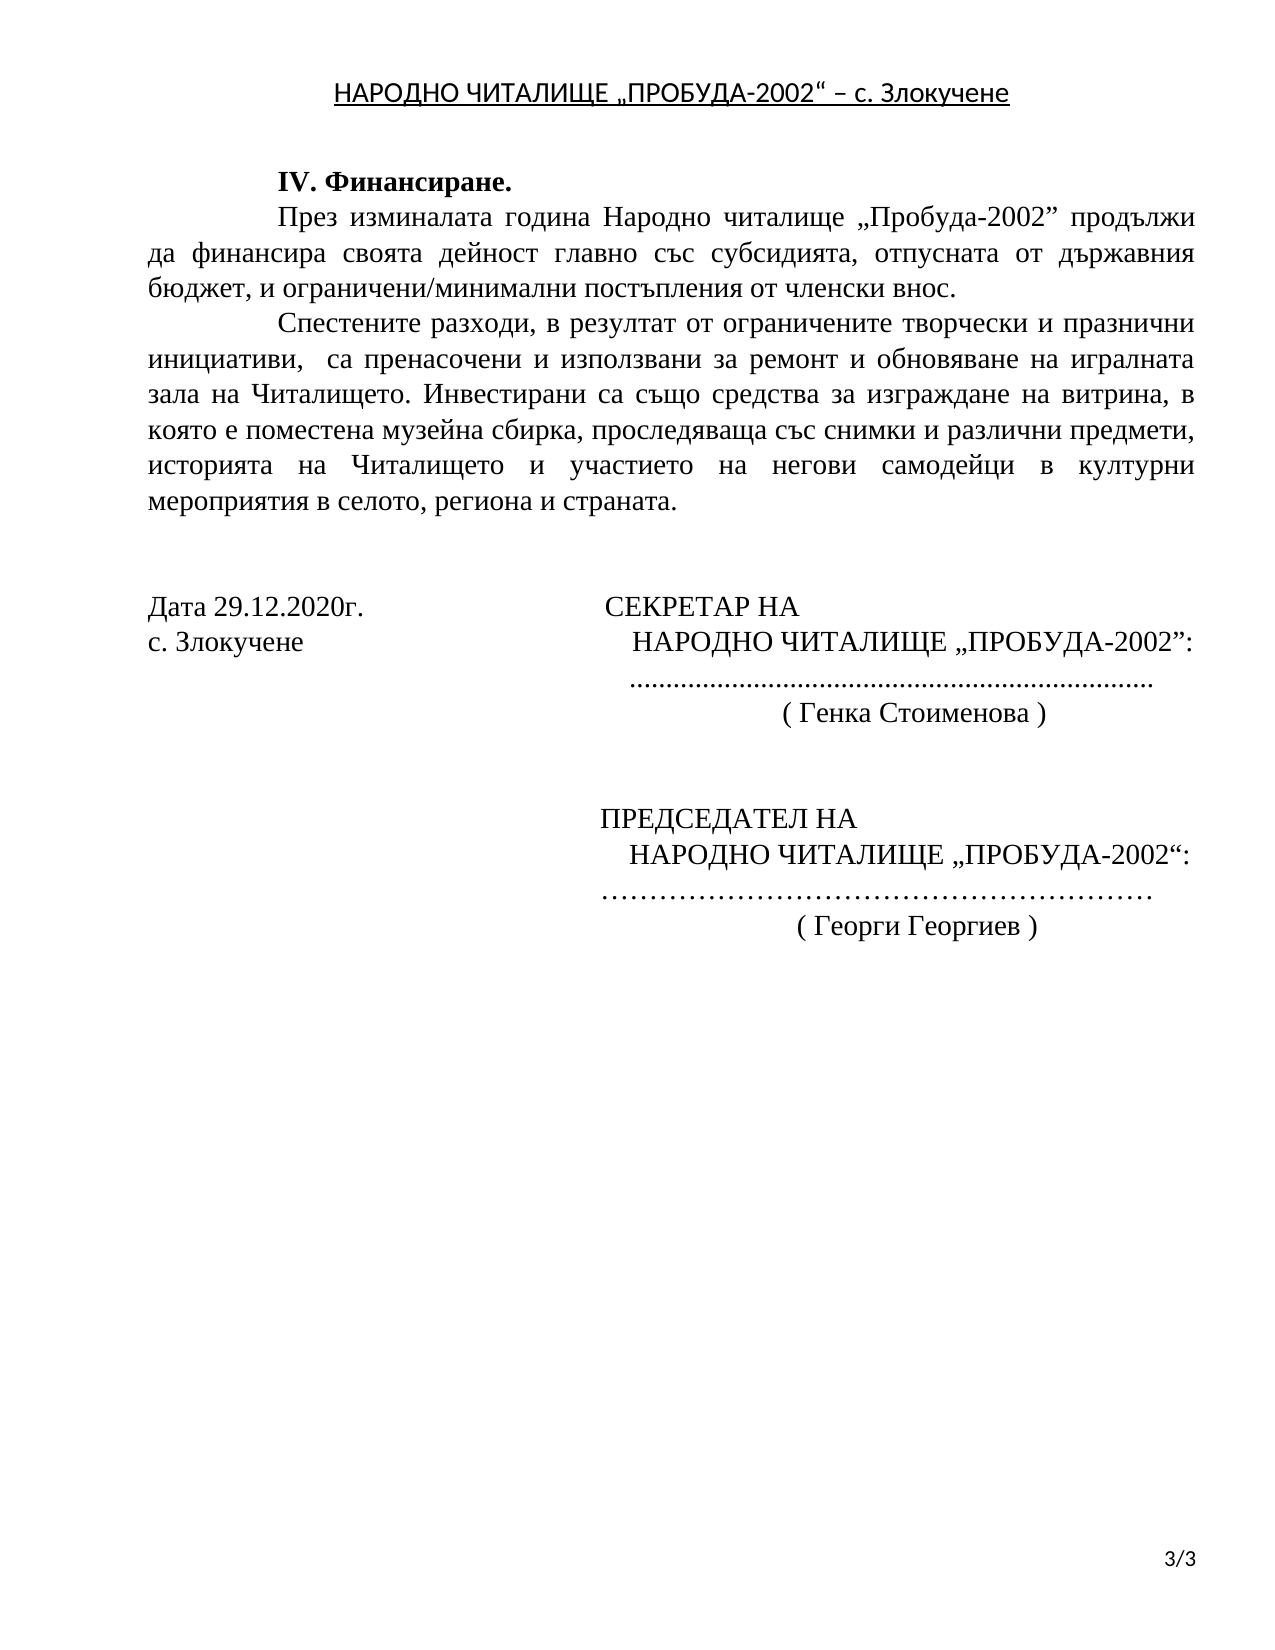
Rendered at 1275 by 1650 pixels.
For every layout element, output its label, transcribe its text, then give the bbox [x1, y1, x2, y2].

text ІV. Финансиране. [148, 162, 1196, 197]
text ( Генка Стоименова ) [148, 693, 1196, 729]
text ........................................................................ [148, 658, 1196, 693]
text ПРЕДСЕДАТЕЛ НА [148, 799, 1196, 835]
text НАРОДНО ЧИТАЛИЩЕ „ПРОБУДА-2002“: [148, 835, 1196, 870]
text с. Злокучене НАРОДНО ЧИТАЛИЩЕ „ПРОБУДА-2002”: [148, 622, 1196, 658]
text Спестените разходи, в резултат от ограничените творчески и празнични инициативи, са пренасочени и използвани за ремонт и обновяване на игралната зала на Читалището. Инвестирани са също средства за изграждане на витрина, в която е поместена музейна сбирка, проследяваща със снимки и различни предмети, историята на Читалището и участието на негови самодейци в културни мероприятия в селото, региона и страната. [148, 304, 1196, 516]
text Дата 29.12.2020г. СЕКРЕТАР НА [148, 587, 1196, 622]
text ( Георги Георгиев ) [148, 906, 1196, 941]
text През изминалата година Народно читалище „Пробуда-2002” продължи да финансира своята дейност главно със субсидията, отпусната от държавния бюджет, и ограничени/минимални постъпления от членски внос. [148, 197, 1196, 304]
text ………………………………………………… [148, 870, 1196, 906]
